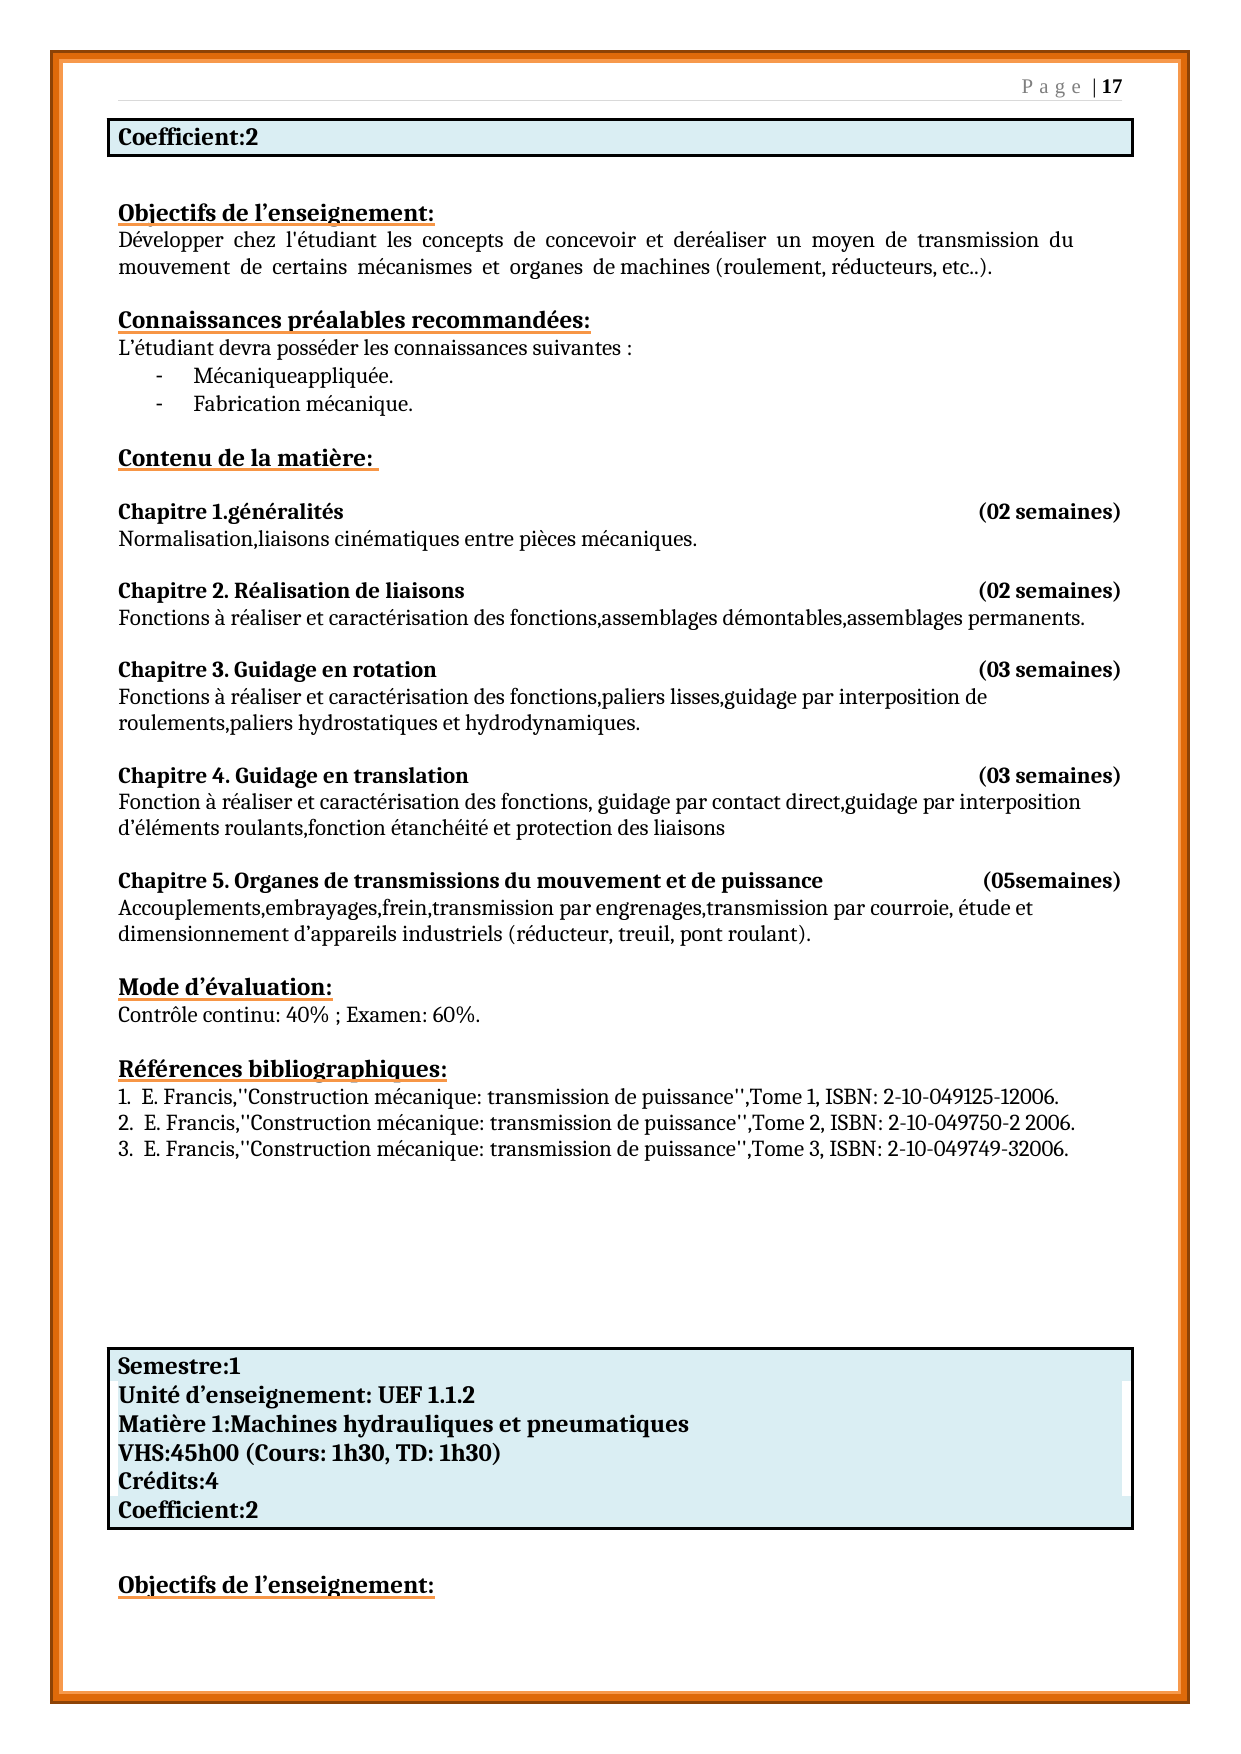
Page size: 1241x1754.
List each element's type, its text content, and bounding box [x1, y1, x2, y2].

text Contenu de la matière: [118, 444, 1122, 473]
text Semestre:1 [110, 1350, 1131, 1381]
text Contrôle continu: 40% ; Examen: 60%. [118, 1002, 1122, 1028]
text Chapitre 3. Guidage en rotation (03 semaines) [118, 657, 1122, 683]
text L’étudiant devra posséder les connaissances suivantes : [118, 335, 1122, 361]
text Normalisation,liaisons cinématiques entre pièces mécaniques. [118, 525, 1122, 552]
text Références bibliographiques: [118, 1055, 1122, 1083]
text Coefficient:2 [110, 121, 1131, 154]
text Chapitre 1.généralités (02 semaines) [118, 499, 1122, 525]
text Coefficient:2 [110, 1491, 1131, 1527]
text Matière 1:Machines hydrauliques et pneumatiques [118, 1410, 1122, 1438]
text Mode d’évaluation: [118, 973, 1122, 1002]
text Objectifs de l’enseignement: [118, 198, 1122, 227]
list Fabrication mécanique. [156, 389, 1122, 417]
text 3. E. Francis,''Construction mécanique: transmission de puissance'',Tome 3, ISBN: 2-10-049749-32006. [118, 1136, 1122, 1163]
text Unité d’enseignement: UEF 1.1.2 [118, 1381, 1122, 1410]
text Objectifs de l’enseignement: [118, 1571, 1122, 1600]
text Fonctions à réaliser et caractérisation des fonctions,assemblages démontables,assemblages permanents. [118, 604, 1122, 631]
list Mécaniqueappliquée. [156, 361, 1122, 389]
text Développer chez l'étudiant les concepts de concevoir et deréaliser un moyen de transmission du mouvement de certains mécanismes et organes de machines (roulement, réducteurs, etc..). [118, 227, 1122, 280]
text Accouplements,embrayages,frein,transmission par engrenages,transmission par courroie, étude et dimensionnement d’appareils industriels (réducteur, treuil, pont roulant). [118, 894, 1122, 947]
text VHS:45h00 (Cours: 1h30, TD: 1h30) [118, 1438, 1122, 1467]
text 1. E. Francis,''Construction mécanique: transmission de puissance'',Tome 1, ISBN: 2-10-049125-12006. [118, 1083, 1122, 1110]
text Chapitre 4. Guidage en translation (03 semaines) [118, 762, 1122, 789]
text 2. E. Francis,''Construction mécanique: transmission de puissance'',Tome 2, ISBN: 2-10-049750-2 2006. [118, 1110, 1122, 1136]
text Chapitre 5. Organes de transmissions du mouvement et de puissance (05semaines) [118, 868, 1122, 894]
text Connaissances préalables recommandées: [118, 306, 1122, 335]
text Crédits:4 [118, 1467, 1122, 1491]
text Fonctions à réaliser et caractérisation des fonctions,paliers lisses,guidage par interposition de roulements,paliers hydrostatiques et hydrodynamiques. [118, 683, 1122, 736]
text Fonction à réaliser et caractérisation des fonctions, guidage par contact direct,guidage par interposition d’éléments roulants,fonction étanchéité et protection des liaisons [118, 789, 1122, 842]
text Chapitre 2. Réalisation de liaisons (02 semaines) [118, 578, 1122, 604]
